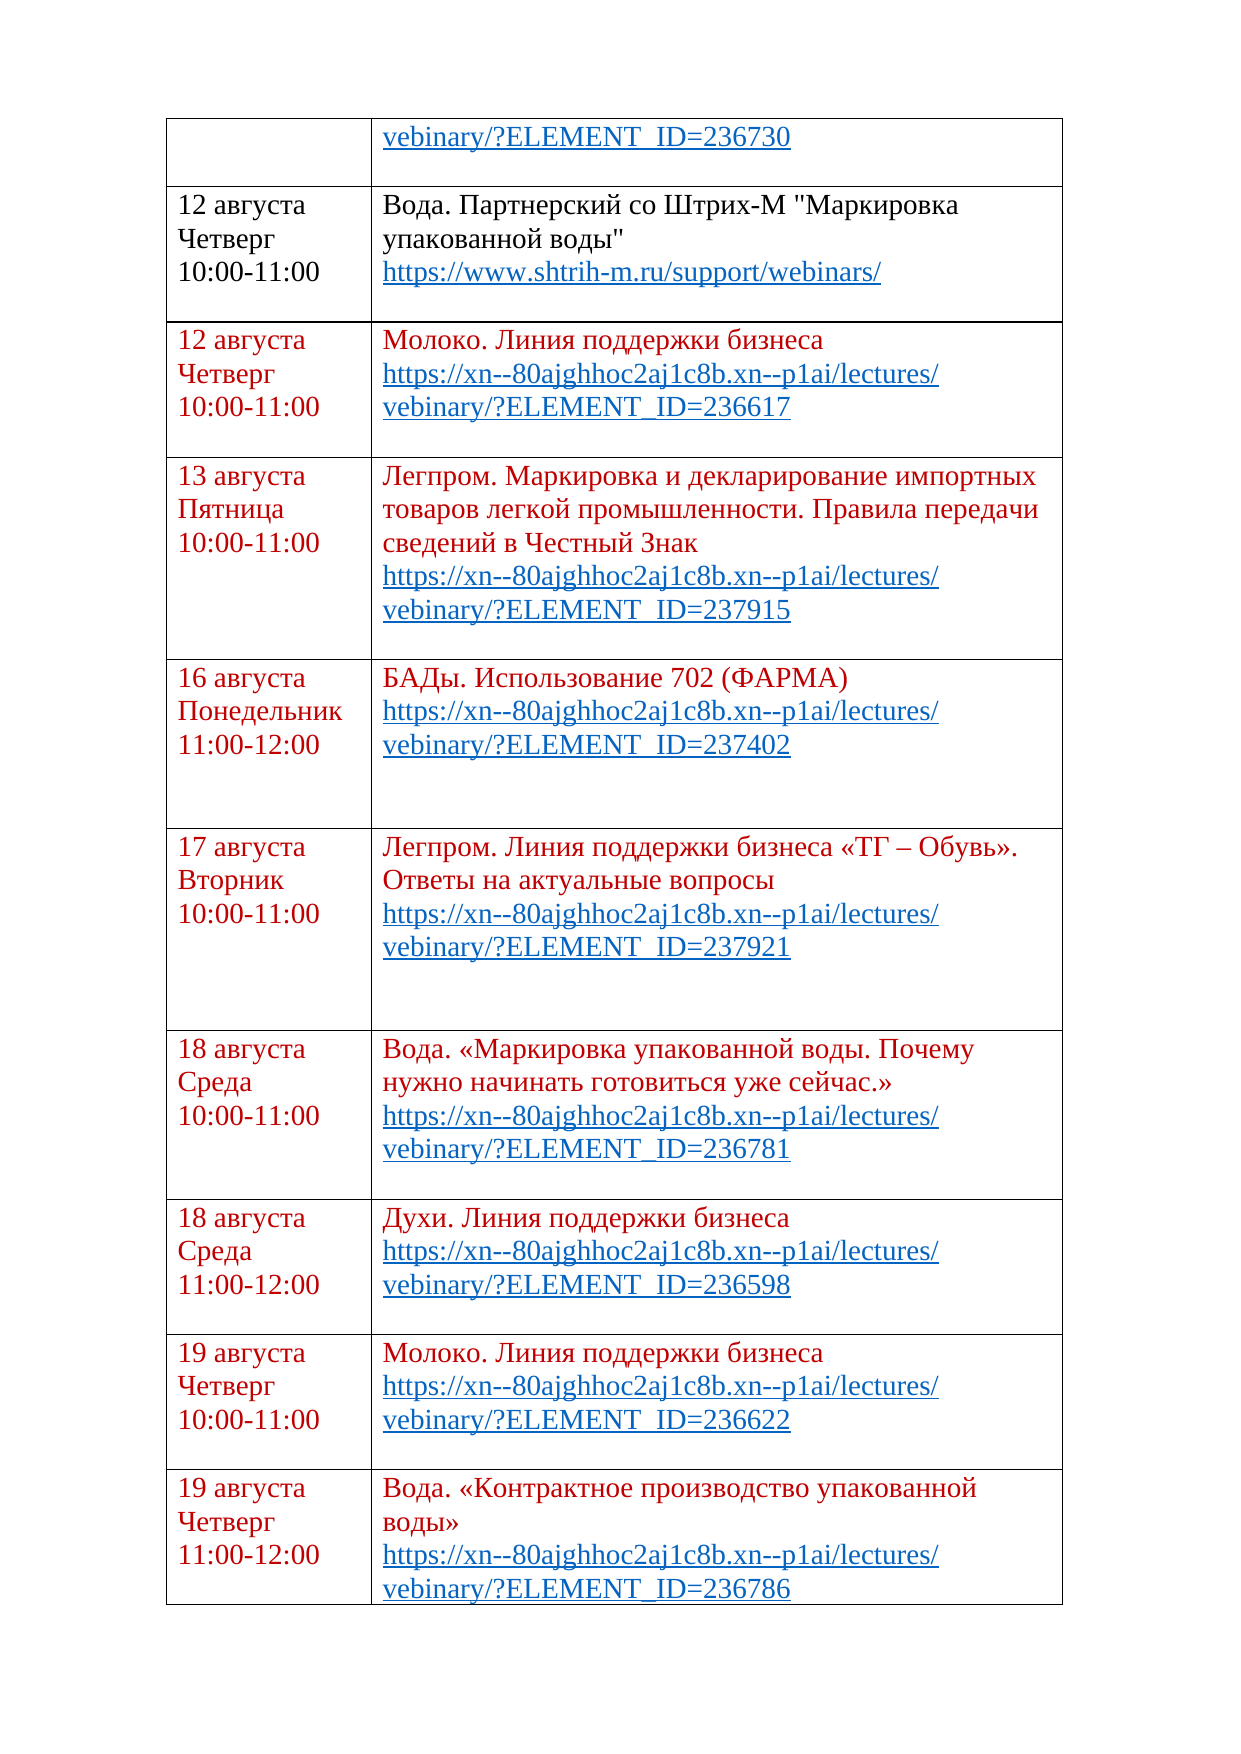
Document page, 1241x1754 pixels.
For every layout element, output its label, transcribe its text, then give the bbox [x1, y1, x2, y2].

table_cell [372, 1470, 1062, 1604]
table_cell 16 августа Понедельник 11:00-12:00 [167, 660, 371, 828]
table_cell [372, 119, 1062, 186]
table_cell 17 августа Вторник 10:00-11:00 [167, 829, 371, 1030]
table_cell Легпром. Маркировка и декларирование импортных товаров легкой промышленности. Правила передачи сведений в Честный Знак https://xn--80ajghhoc2aj1c8b.xn--p1ai/lectures/vebinary/?ELEMENT_ID=237915 [372, 458, 1062, 659]
table_cell Вода. Партнерский со Штрих-М "Маркировка упакованной воды" https://www.shtrih-m.ru/support/webinars/ [372, 187, 1062, 321]
table_cell Молоко. Линия поддержки бизнеса https://xn--80ajghhoc2aj1c8b.xn--p1ai/lectures/vebinary/?ELEMENT_ID=236617 [372, 323, 1062, 457]
table_cell Вода. «Маркировка упакованной воды. Почему нужно начинать готовиться уже сейчас.» https://xn--80ajghhoc2aj1c8b.xn--p1ai/lectures/vebinary/?ELEMENT_ID=236781 [372, 1031, 1062, 1199]
table_cell 18 августа Среда 10:00-11:00 [167, 1031, 371, 1199]
table_cell 19 августа Четверг 10:00-11:00 [167, 1335, 371, 1469]
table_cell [167, 119, 371, 186]
table_cell Легпром. Линия поддержки бизнеса «ТГ – Обувь». Ответы на актуальные вопросы https://xn--80ajghhoc2aj1c8b.xn--p1ai/lectures/vebinary/?ELEMENT_ID=237921 [372, 829, 1062, 1030]
table_cell 13 августа Пятница 10:00-11:00 [167, 458, 371, 659]
table_cell 18 августа Среда 11:00-12:00 [167, 1200, 371, 1334]
table_cell 12 августа Четверг 10:00-11:00 [167, 187, 371, 321]
table_cell Духи. Линия поддержки бизнеса https://xn--80ajghhoc2aj1c8b.xn--p1ai/lectures/vebinary/?ELEMENT_ID=236598 [372, 1200, 1062, 1334]
table_cell 12 августа Четверг 10:00-11:00 [167, 323, 371, 457]
table_cell БАДы. Использование 702 (ФАРМА) https://xn--80ajghhoc2aj1c8b.xn--p1ai/lectures/vebinary/?ELEMENT_ID=237402 [372, 660, 1062, 828]
table_cell Молоко. Линия поддержки бизнеса https://xn--80ajghhoc2aj1c8b.xn--p1ai/lectures/vebinary/?ELEMENT_ID=236622 [372, 1335, 1062, 1469]
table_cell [167, 1470, 371, 1604]
